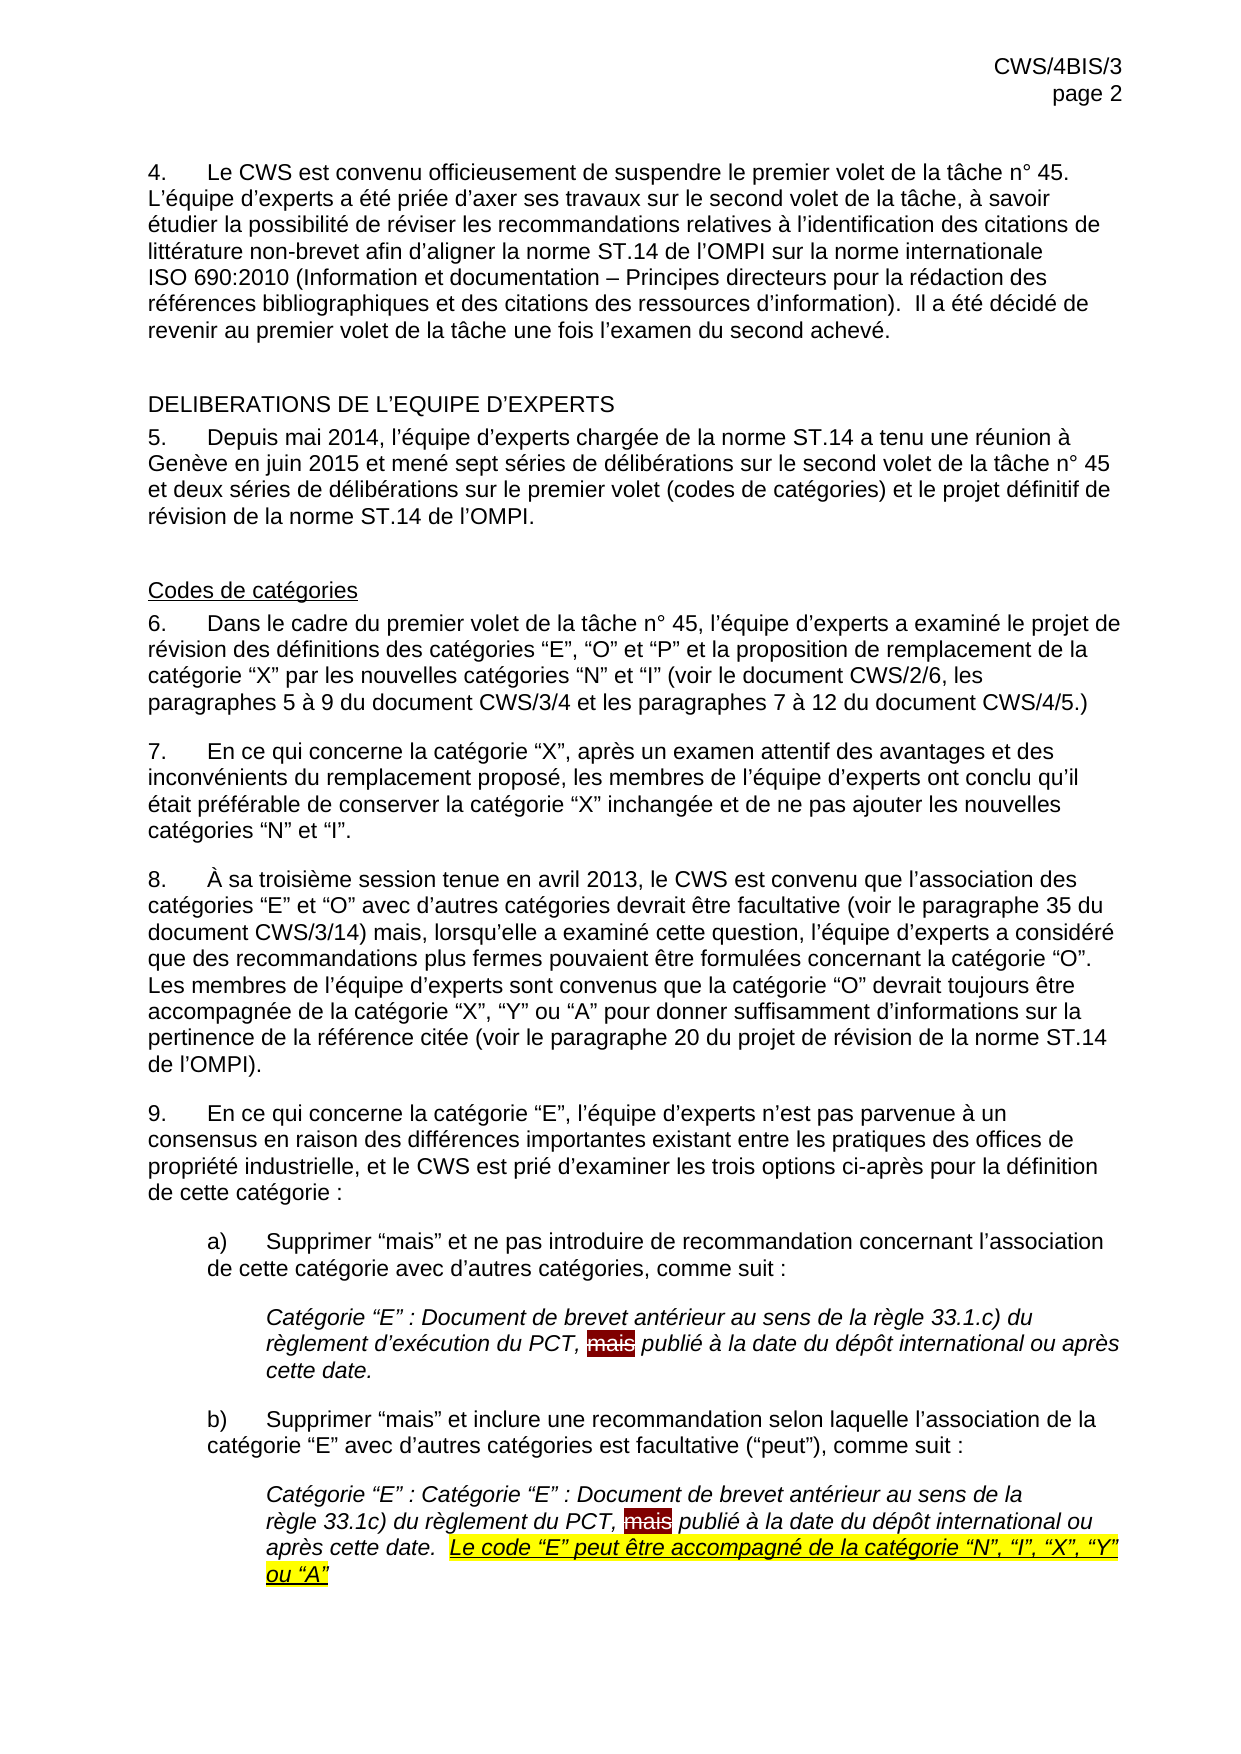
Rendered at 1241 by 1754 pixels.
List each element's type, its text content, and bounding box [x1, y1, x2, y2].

text En ce qui concerne la catégorie “E”, l’équipe d’experts n’est pas parvenue à un consensus en raison des différences importantes existant entre les pratiques des offices de propriété industrielle, et le CWS est prié d’examiner les trois options ci-après pour la définition de cette catégorie : [148, 1100, 1122, 1205]
list Supprimer “mais” et ne pas introduire de recommandation concernant l’association de cette catégorie avec d’autres catégories, comme suit : [207, 1228, 1122, 1281]
text À sa troisième session tenue en avril 2013, le CWS est convenu que l’association des catégories “E” et “O” avec d’autres catégories devrait être facultative (voir le paragraphe 35 du document CWS/3/14) mais, lorsqu’elle a examiné cette question, l’équipe d’experts a considéré que des recommandations plus fermes pouvaient être formulées concernant la catégorie “O”. Les membres de l’équipe d’experts sont convenus que la catégorie “O” devrait toujours être accompagnée de la catégorie “X”, “Y” ou “A” pour donner suffisamment d’informations sur la pertinence de la référence citée (voir le paragraphe 20 du projet de révision de la norme ST.14 de l’OMPI). [148, 866, 1122, 1077]
text Catégorie “E” : Document de brevet antérieur au sens de la règle 33.1.c) du règlement d’exécution du PCT, mais publié à la date du dépôt international ou après cette date. [266, 1304, 1122, 1383]
list Supprimer “mais” et inclure une recommandation selon laquelle l’association de la catégorie “E” avec d’autres catégories est facultative (“peut”), comme suit : [207, 1406, 1122, 1458]
text Catégorie “E” : Catégorie “E” : Document de brevet antérieur au sens de la règle 33.1c) du règlement du PCT, mais publié à la date du dépôt international ou après cette date. Le code “E” peut être accompagné de la catégorie “N”, “I”, “X”, “Y” ou “A” [266, 1481, 1122, 1587]
text Le CWS est convenu officieusement de suspendre le premier volet de la tâche n° 45. L’équipe d’experts a été priée d’axer ses travaux sur le second volet de la tâche, à savoir étudier la possibilité de réviser les recommandations relatives à l’identification des citations de littérature non-brevet afin d’aligner la norme ST.14 de l’OMPI sur la norme internationale ISO 690:2010 (Information et documentation – Principes directeurs pour la rédaction des références bibliographiques et des citations des ressources d’information). Il a été décidé de revenir au premier volet de la tâche une fois l’examen du second achevé. [148, 158, 1122, 343]
subtitle Codes de catégories [148, 577, 1122, 603]
text En ce qui concerne la catégorie “X”, après un examen attentif des avantages et des inconvénients du remplacement proposé, les membres de l’équipe d’experts ont conclu qu’il était préférable de conserver la catégorie “X” inchangée et de ne pas ajouter les nouvelles catégories “N” et “I”. [148, 738, 1122, 843]
text Depuis mai 2014, l’équipe d’experts chargée de la norme ST.14 a tenu une réunion à Genève en juin 2015 et mené sept séries de délibérations sur le second volet de la tâche n° 45 et deux séries de délibérations sur le premier volet (codes de catégories) et le projet définitif de révision de la norme ST.14 de l’OMPI. [148, 423, 1122, 529]
text Dans le cadre du premier volet de la tâche n° 45, l’équipe d’experts a examiné le projet de révision des définitions des catégories “E”, “O” et “P” et la proposition de remplacement de la catégorie “X” par les nouvelles catégories “N” et “I” (voir le document CWS/2/6, les paragraphes 5 à 9 du document CWS/3/4 et les paragraphes 7 à 12 du document CWS/4/5.) [148, 609, 1122, 715]
subtitle DELIBERATIONS DE L’EQUIPE D’EXPERTS [148, 391, 1122, 417]
